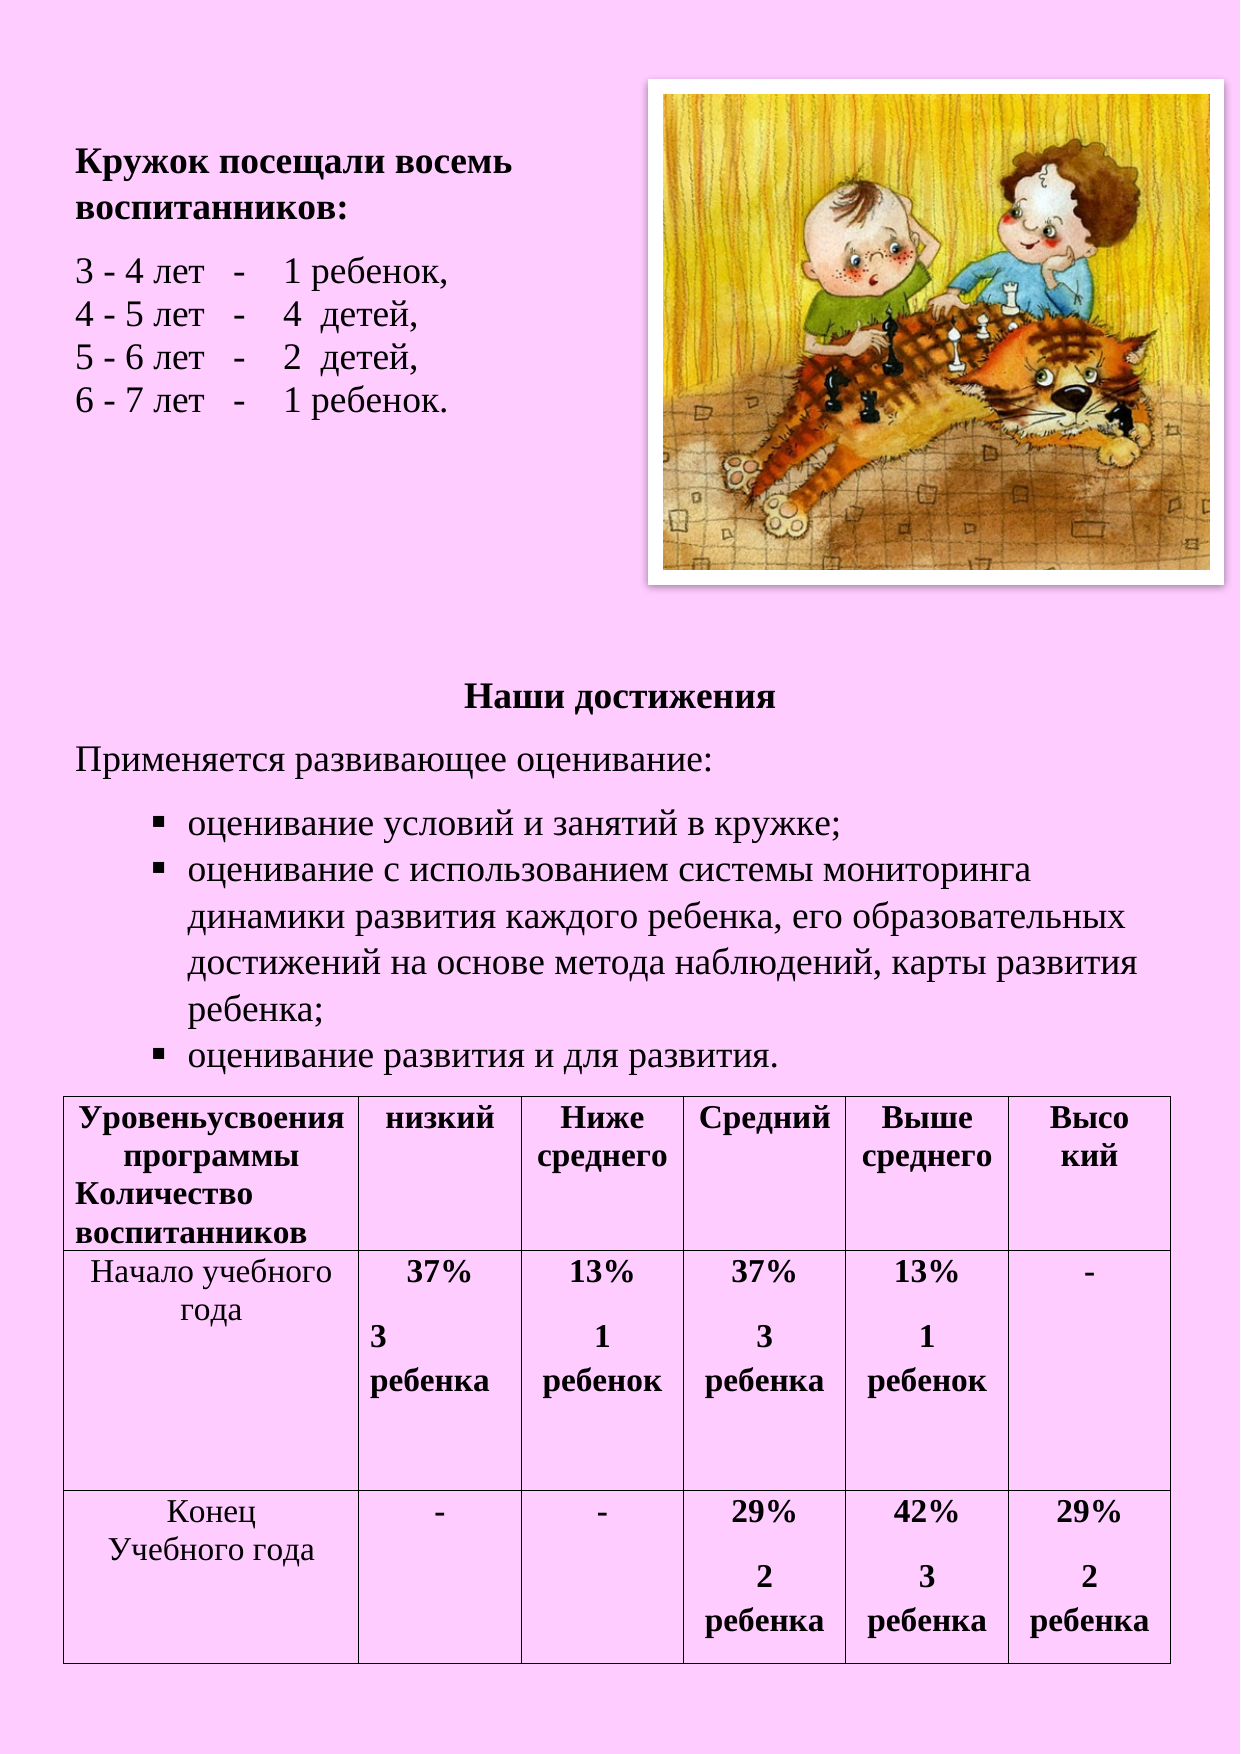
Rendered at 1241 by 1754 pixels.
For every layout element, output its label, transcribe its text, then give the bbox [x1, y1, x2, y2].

table_header Высо кий [1009, 1097, 1170, 1250]
list оценивание с использованием системы мониторинга динамики развития каждого ребенка, его образовательных достижений на основе метода наблюдений, карты развития ребенка; [150, 846, 1165, 1029]
table_cell - [522, 1491, 683, 1663]
table_header Средний [684, 1097, 845, 1250]
table_header Ниже среднего [522, 1097, 683, 1250]
table_header Выше среднего [846, 1097, 1008, 1250]
table_header низкий [359, 1097, 521, 1250]
list оценивание развития и для развития. [150, 1033, 1165, 1076]
text 5 - 6 лет - 2 детей, [75, 334, 1165, 377]
table_cell - [359, 1491, 521, 1663]
table_cell 37% 3 ребенка [684, 1251, 845, 1490]
table_cell 42% 3 ребенка [846, 1491, 1008, 1663]
list оценивание условий и занятий в кружке; [150, 800, 1165, 843]
picture [663, 94, 1210, 570]
table_cell - [1009, 1251, 1170, 1490]
table_cell Начало учебного года [64, 1251, 358, 1490]
table_cell 29% 2 ребенка [1009, 1491, 1170, 1663]
table_cell 37% 3 ребенка [359, 1251, 521, 1490]
table_cell 13% 1 ребенок [846, 1251, 1008, 1490]
text Применяется развивающее оценивание: [75, 737, 1165, 780]
text 3 - 4 лет - 1 ребенок, [75, 248, 1165, 291]
text 6 - 7 лет - 1 ребенок. [75, 377, 1165, 421]
text Кружок посещали восемь воспитанников: [75, 138, 1165, 228]
table_cell Конец Учебного года [64, 1491, 358, 1663]
text 4 - 5 лет - 4 детей, [75, 291, 1165, 334]
table_cell 29% 2 ребенка [684, 1491, 845, 1663]
table_cell 13% 1 ребенок [522, 1251, 683, 1490]
table_header Уровеньусвоения программы Количество воспитанников [64, 1097, 358, 1250]
text Наши достижения [75, 673, 1165, 717]
